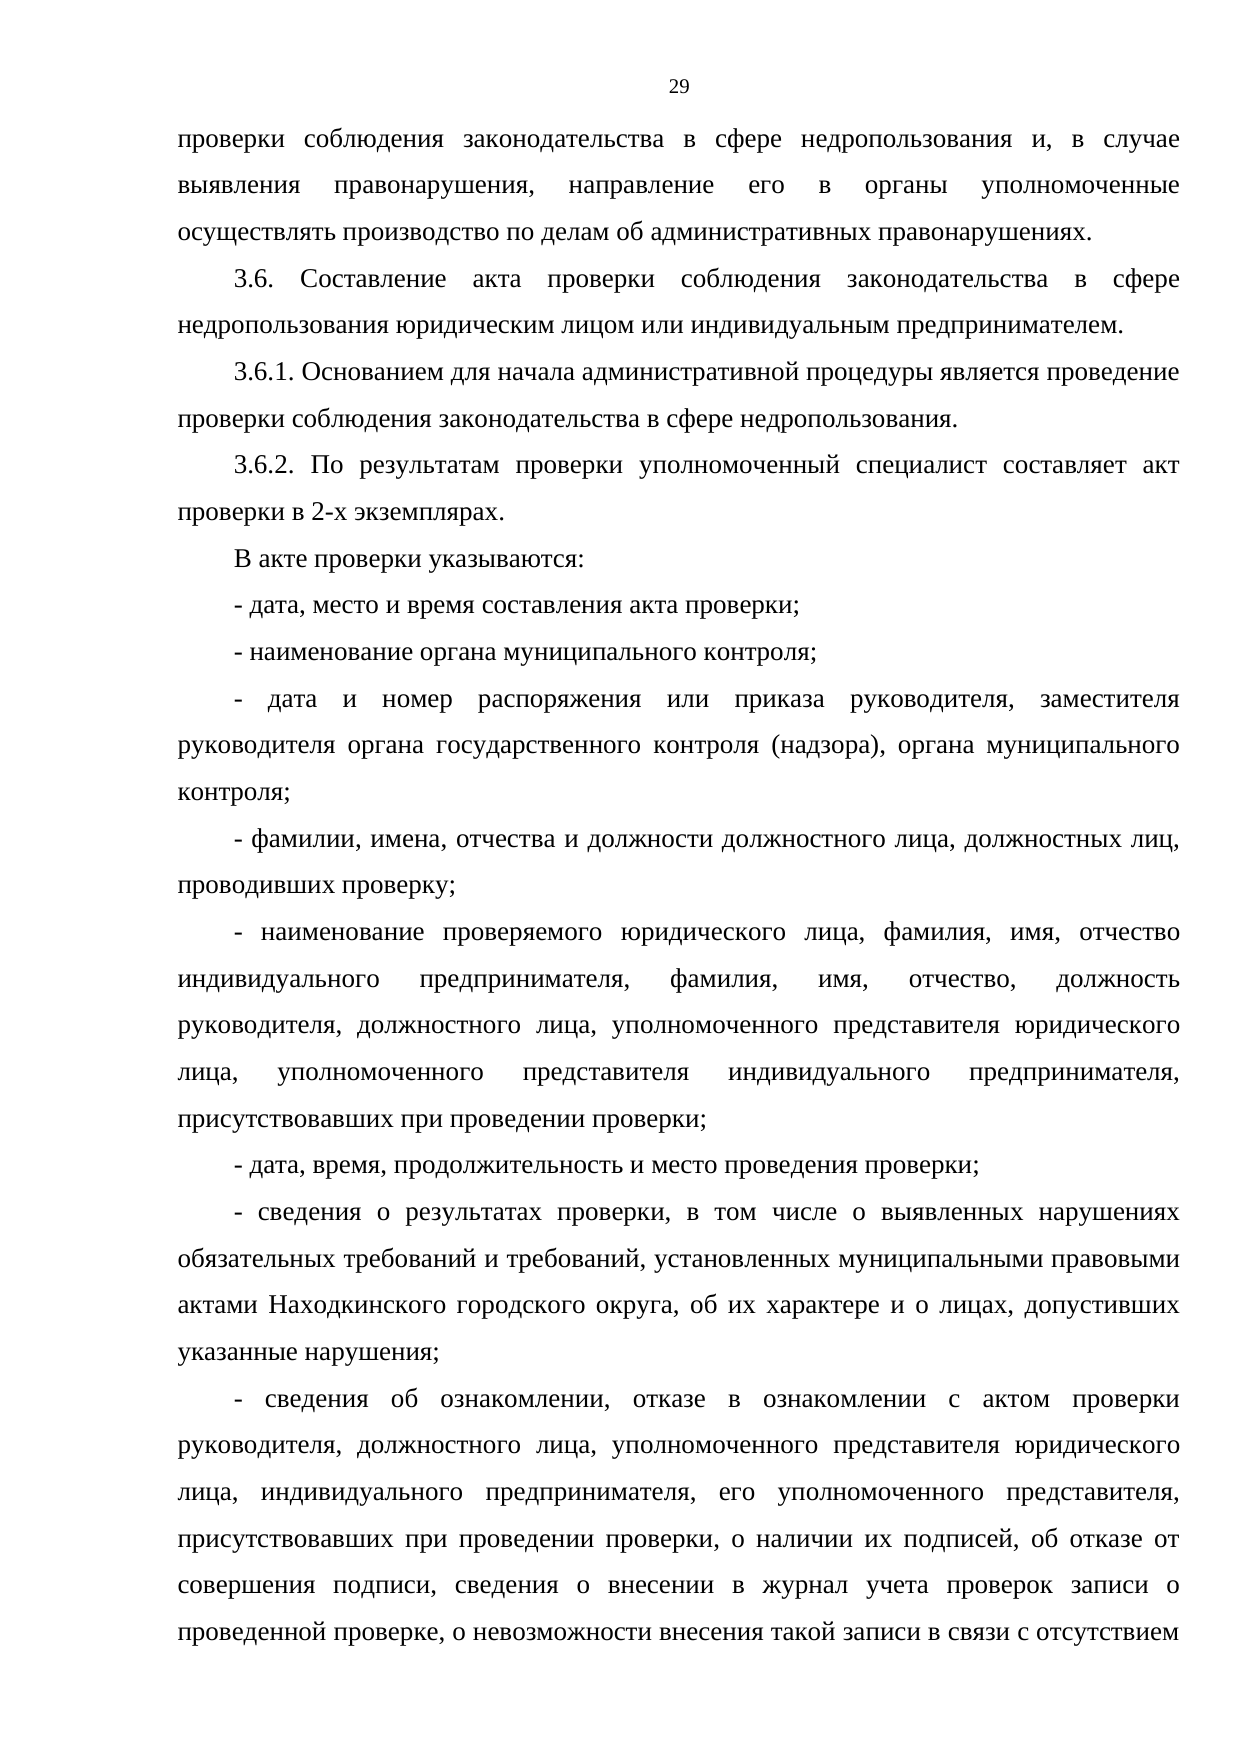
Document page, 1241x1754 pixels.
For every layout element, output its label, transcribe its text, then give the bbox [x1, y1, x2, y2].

text - наименование проверяемого юридического лица, фамилия, имя, отчество индивидуального предпринимателя, фамилия, имя, отчество, должность руководителя, должностного лица, уполномоченного представителя юридического лица, уполномоченного представителя индивидуального предпринимателя, присутствовавших при проведении проверки; [177, 915, 1181, 1133]
text - наименование органа муниципального контроля; [177, 635, 1181, 666]
text - фамилии, имена, отчества и должности должностного лица, должностных лиц, проводивших проверку; [177, 822, 1181, 900]
text 3.6.2. По результатам проверки уполномоченный специалист составляет акт проверки в 2-х экземплярах. [177, 449, 1181, 526]
text - дата, место и время составления акта проверки; [177, 589, 1181, 620]
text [177, 1382, 1181, 1646]
text 3.6. Составление акта проверки соблюдения законодательства в сфере недропользования юридическим лицом или индивидуальным предпринимателем. [177, 262, 1181, 340]
text - дата, время, продолжительность и место проведения проверки; [177, 1149, 1181, 1180]
text - дата и номер распоряжения или приказа руководителя, заместителя руководителя органа государственного контроля (надзора), органа муниципального контроля; [177, 682, 1181, 806]
text В акте проверки указываются: [177, 542, 1181, 573]
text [177, 122, 1181, 246]
text - сведения о результатах проверки, в том числе о выявленных нарушениях обязательных требований и требований, установленных муниципальными правовыми актами Находкинского городского округа, об их характере и о лицах, допустивших указанные нарушения; [177, 1195, 1181, 1366]
text 3.6.1. Основанием для начала административной процедуры является проведение проверки соблюдения законодательства в сфере недропользования. [177, 355, 1181, 433]
